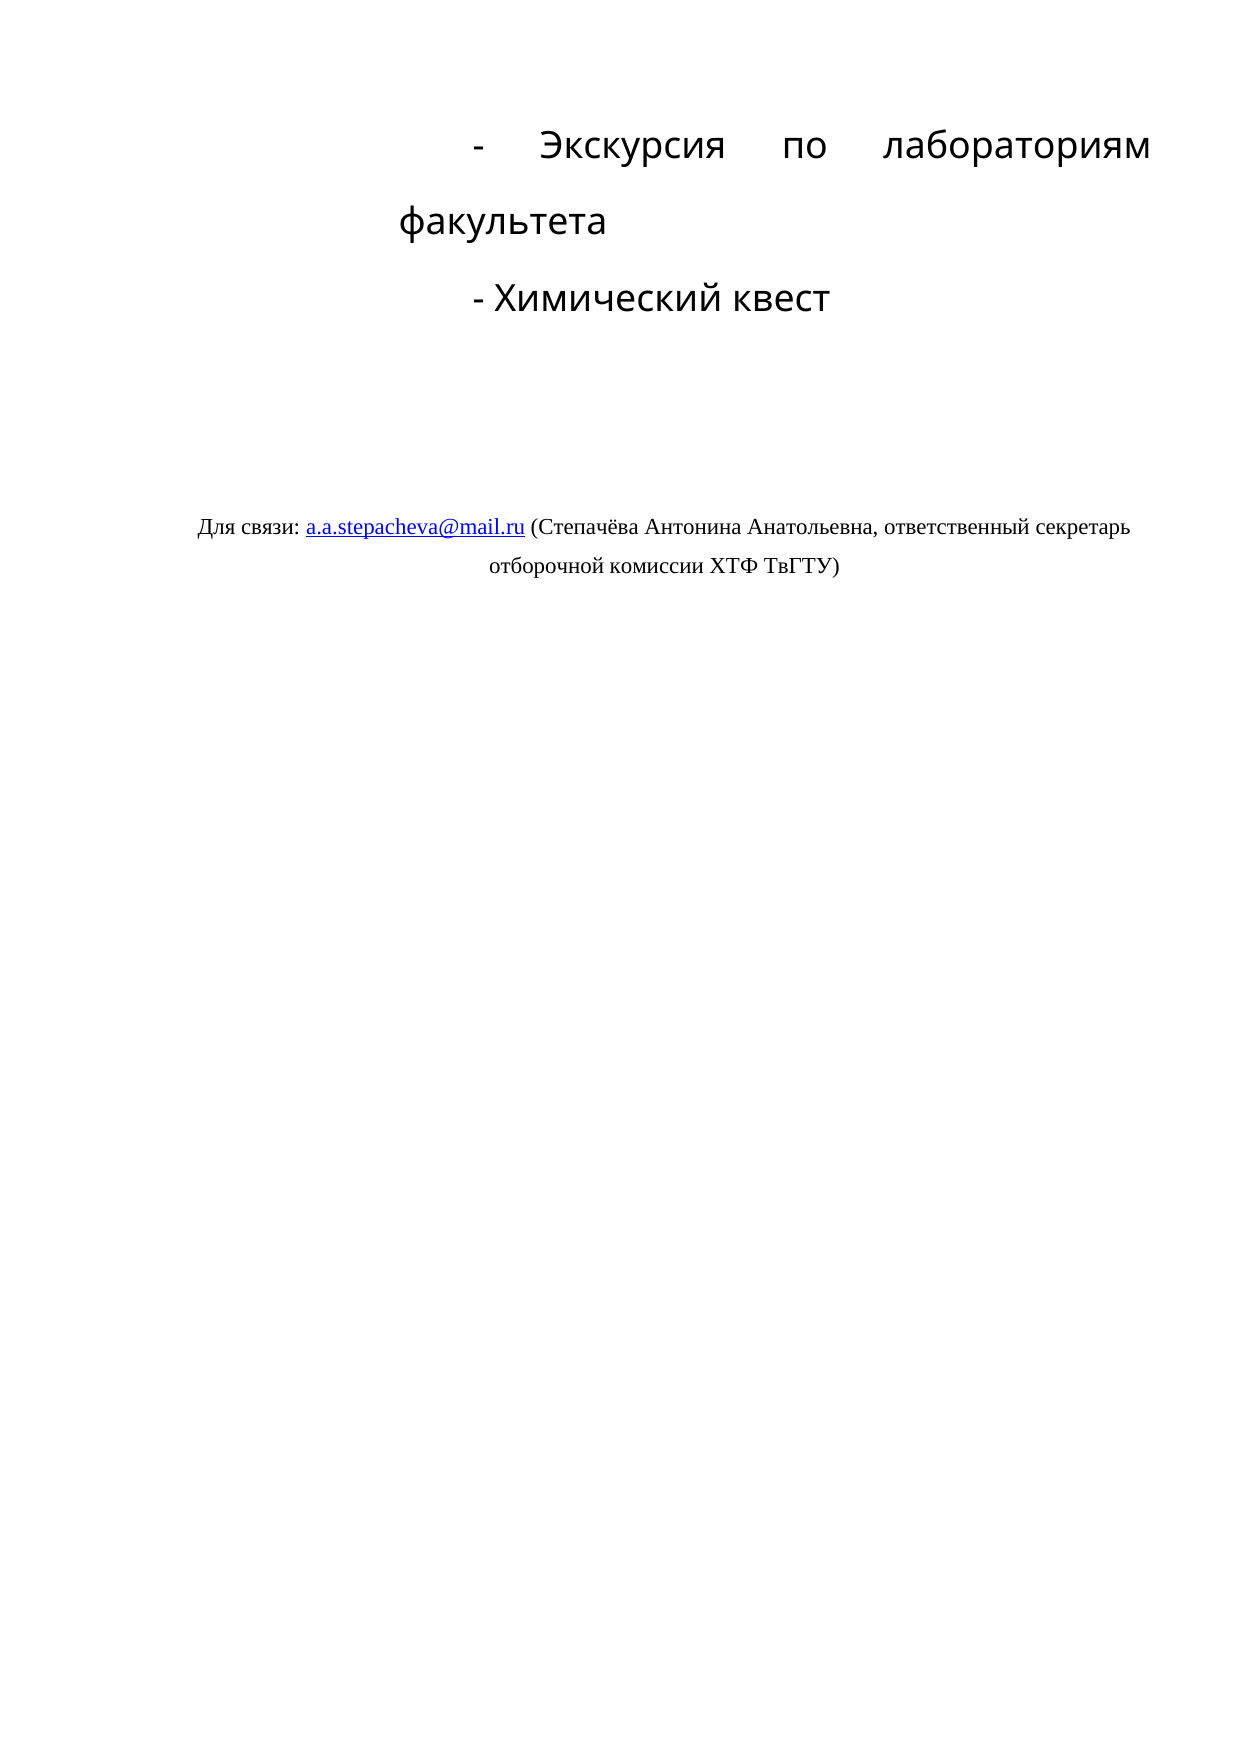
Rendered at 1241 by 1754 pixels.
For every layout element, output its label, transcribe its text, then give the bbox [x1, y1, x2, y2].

text Для связи: a.a.stepacheva@mail.ru (Степачёва Антонина Анатольевна, ответственный секретарь отборочной комиссии ХТФ ТвГТУ) [177, 513, 1152, 579]
text - Экскурсия по лабораториям факультета [398, 118, 1152, 246]
text - Химический квест [398, 271, 1152, 322]
